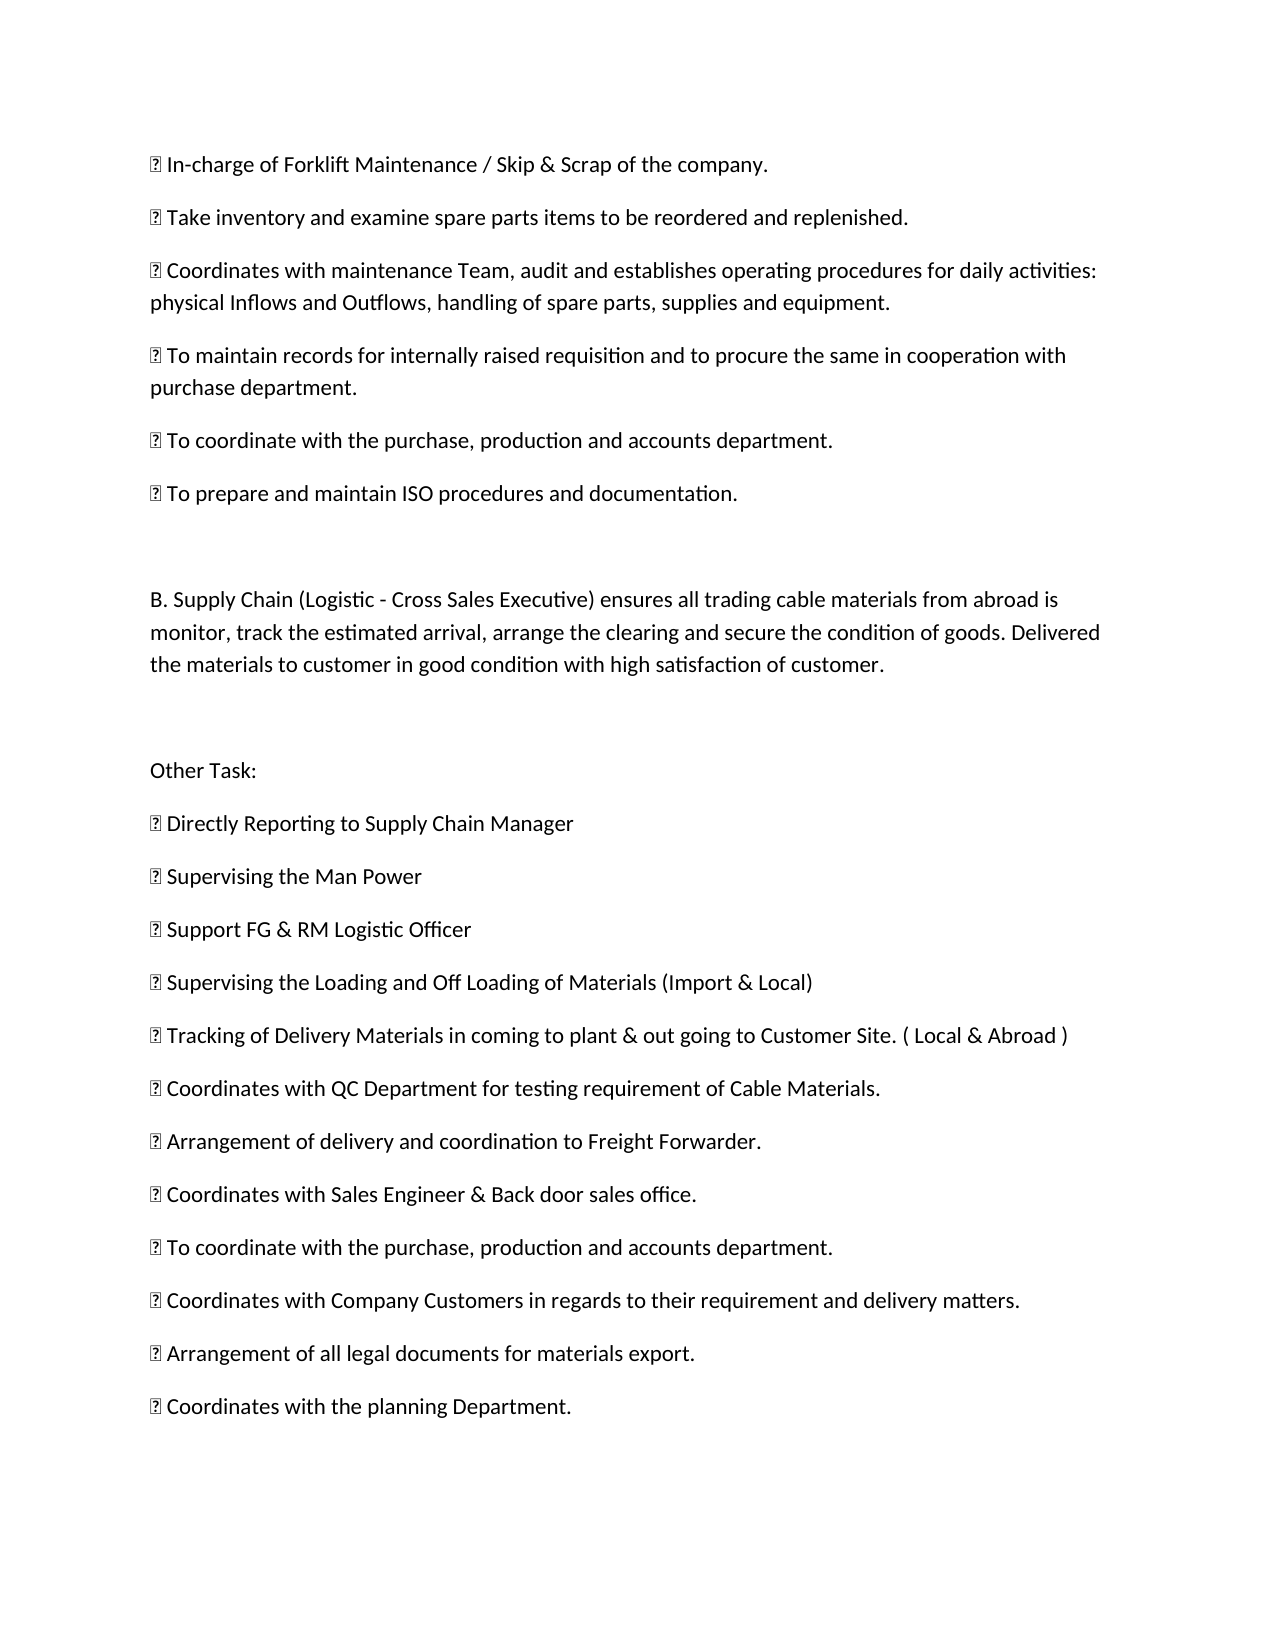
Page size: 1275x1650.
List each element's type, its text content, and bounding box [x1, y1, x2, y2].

text  Take inventory and examine spare parts items to be reordered and replenished. [150, 203, 1125, 231]
text  To prepare and maintain ISO procedures and documentation. [150, 479, 1125, 507]
text  Coordinates with maintenance Team, audit and establishes operating procedures for daily activities: physical Inflows and Outflows, handling of spare parts, supplies and equipment. [150, 256, 1125, 316]
text  Supervising the Loading and Off Loading of Materials (Import & Local) [150, 968, 1125, 996]
text B. Supply Chain (Logistic - Cross Sales Executive) ensures all trading cable materials from abroad is monitor, track the estimated arrival, arrange the clearing and secure the condition of goods. Delivered the materials to customer in good condition with high satisfaction of customer. [150, 586, 1125, 678]
text  To coordinate with the purchase, production and accounts department. [150, 1233, 1125, 1261]
text  Support FG & RM Logistic Officer [150, 915, 1125, 943]
text  In-charge of Forklift Maintenance / Skip & Scrap of the company. [150, 150, 1125, 178]
text  Coordinates with Sales Engineer & Back door sales office. [150, 1180, 1125, 1208]
text  Coordinates with QC Department for testing requirement of Cable Materials. [150, 1074, 1125, 1102]
text  Arrangement of delivery and coordination to Freight Forwarder. [150, 1127, 1125, 1155]
text Other Task: [150, 756, 1125, 784]
text  Directly Reporting to Supply Chain Manager [150, 809, 1125, 837]
text  Supervising the Man Power [150, 862, 1125, 890]
text  Arrangement of all legal documents for materials export. [150, 1339, 1125, 1367]
text  Coordinates with Company Customers in regards to their requirement and delivery matters. [150, 1286, 1125, 1314]
text  Tracking of Delivery Materials in coming to plant & out going to Customer Site. ( Local & Abroad ) [150, 1021, 1125, 1049]
text  To coordinate with the purchase, production and accounts department. [150, 426, 1125, 454]
text  To maintain records for internally raised requisition and to procure the same in cooperation with purchase department. [150, 341, 1125, 401]
text  Coordinates with the planning Department. [150, 1392, 1125, 1420]
